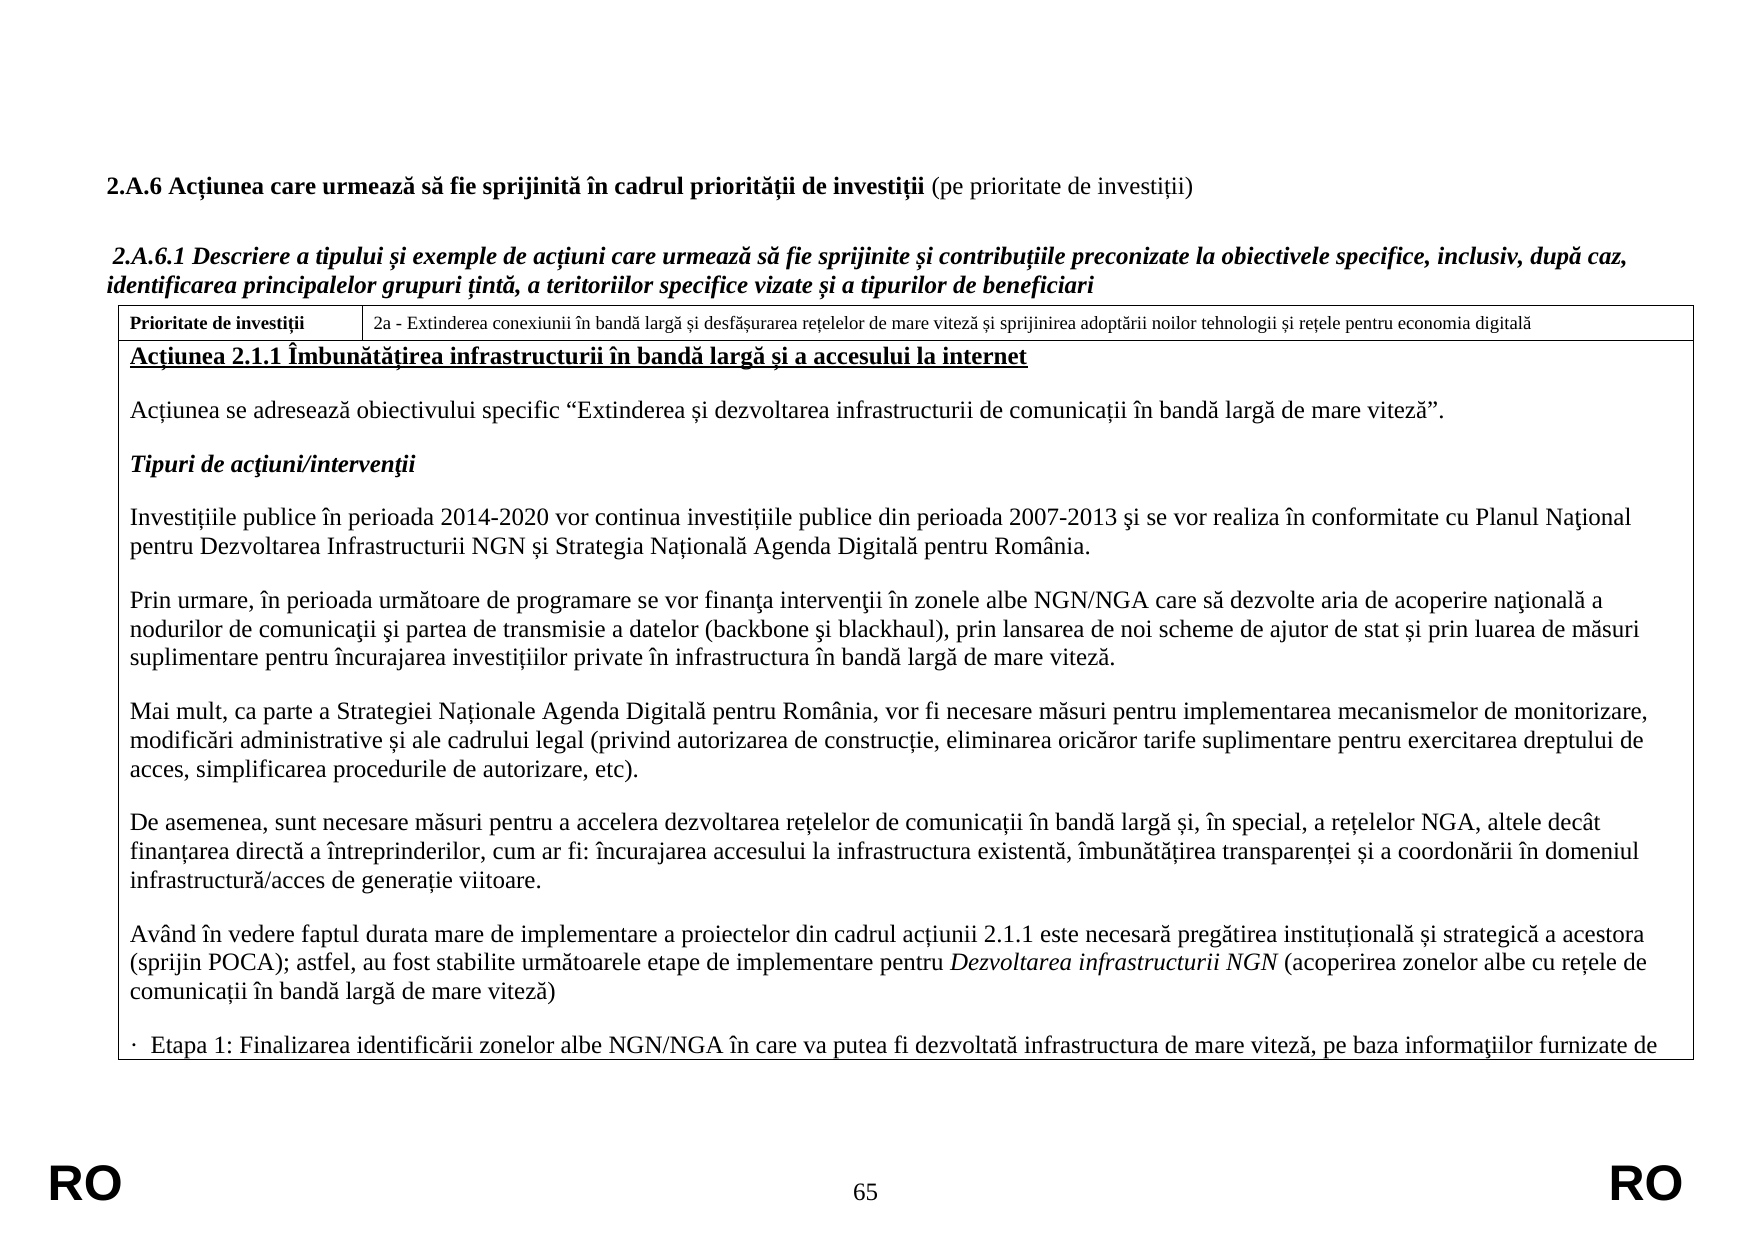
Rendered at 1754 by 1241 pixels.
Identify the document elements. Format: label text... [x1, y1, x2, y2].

table_header 2a - Extinderea conexiunii în bandă largă și desfășurarea rețelelor de mare viteză și sprijinirea adoptării noilor tehnologii și rețele pentru economia digitală [363, 306, 1693, 340]
table_header Prioritate de investiții [119, 306, 362, 340]
subtitle 2.A.6 Acțiunea care urmează să fie sprijinită în cadrul priorității de investiții (pe prioritate de investiții) [106, 171, 1647, 200]
subtitle 2.A.6.1 Descriere a tipului și exemple de acțiuni care urmează să fie sprijinite și contribuțiile preconizate la obiectivele specifice, inclusiv, după caz, identificarea principalelor grupuri țintă, a teritoriilor specifice vizate și a tipurilor de beneficiari [106, 241, 1647, 299]
